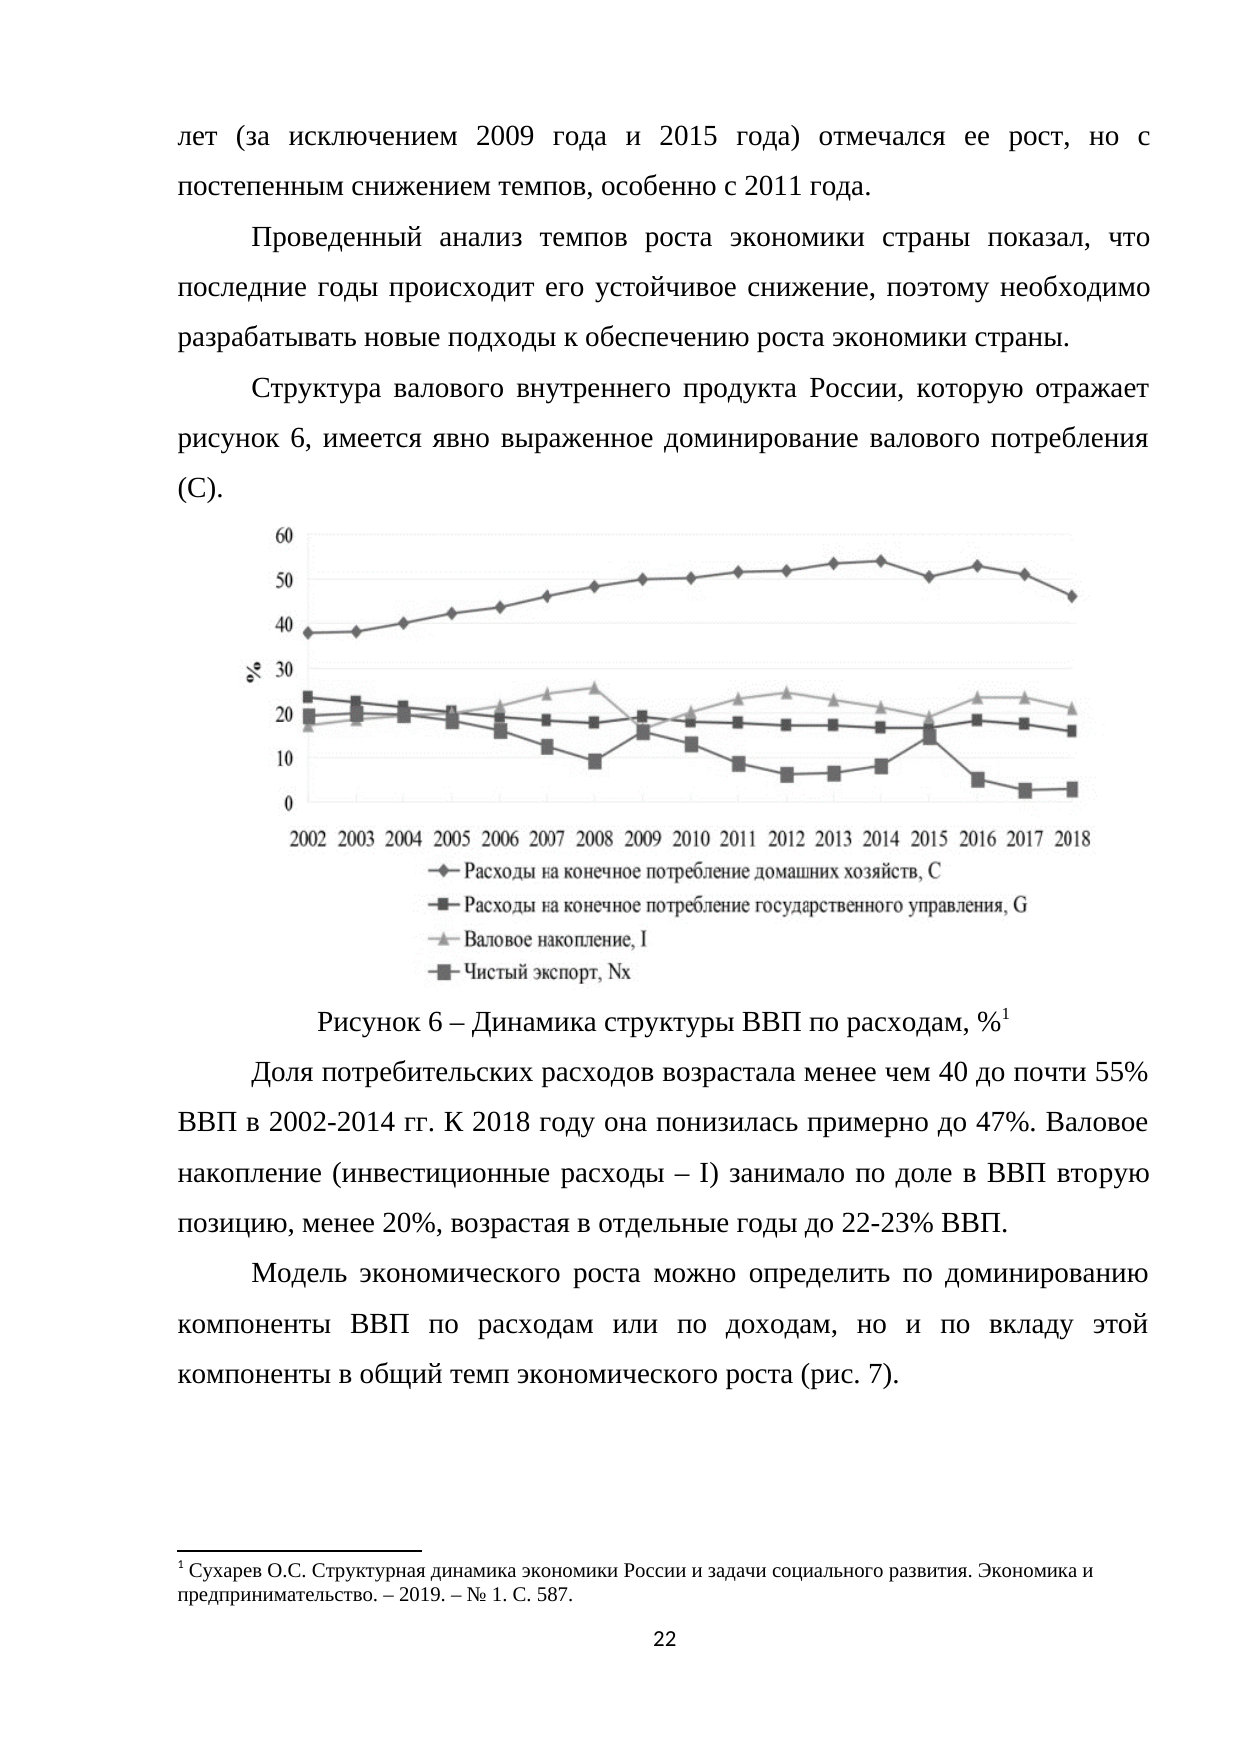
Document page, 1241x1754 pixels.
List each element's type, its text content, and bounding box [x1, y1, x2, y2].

picture [220, 520, 1107, 990]
text Проведенный анализ темпов роста экономики страны показал, что последние годы происходит его устойчивое снижение, поэтому необходимо разрабатывать новые подходы к обеспечению роста экономики страны. [177, 219, 1152, 353]
text Рисунок 6 – Динамика структуры ВВП по расходам, % [177, 1004, 1149, 1037]
text Доля потребительских расходов возрастала менее чем 40 до почти 55% ВВП в 2002-2014 гг. К 2018 году она понизилась примерно до 47%. Валовое накопление (инвестиционные расходы ‒ I) занимало по доле в ВВП вторую позицию, менее 20%, возрастая в отдельные годы до 22-23% ВВП. [177, 1054, 1149, 1239]
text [177, 118, 1152, 202]
text Модель экономического роста можно определить по доминированию компоненты ВВП по расходам или по доходам, но и по вкладу этой компоненты в общий темп экономического роста (рис. 7). [177, 1255, 1149, 1389]
text Структура валового внутреннего продукта России, которую отражает рисунок 6, имеется явно выраженное доминирование валового потребления (C). [177, 370, 1149, 504]
